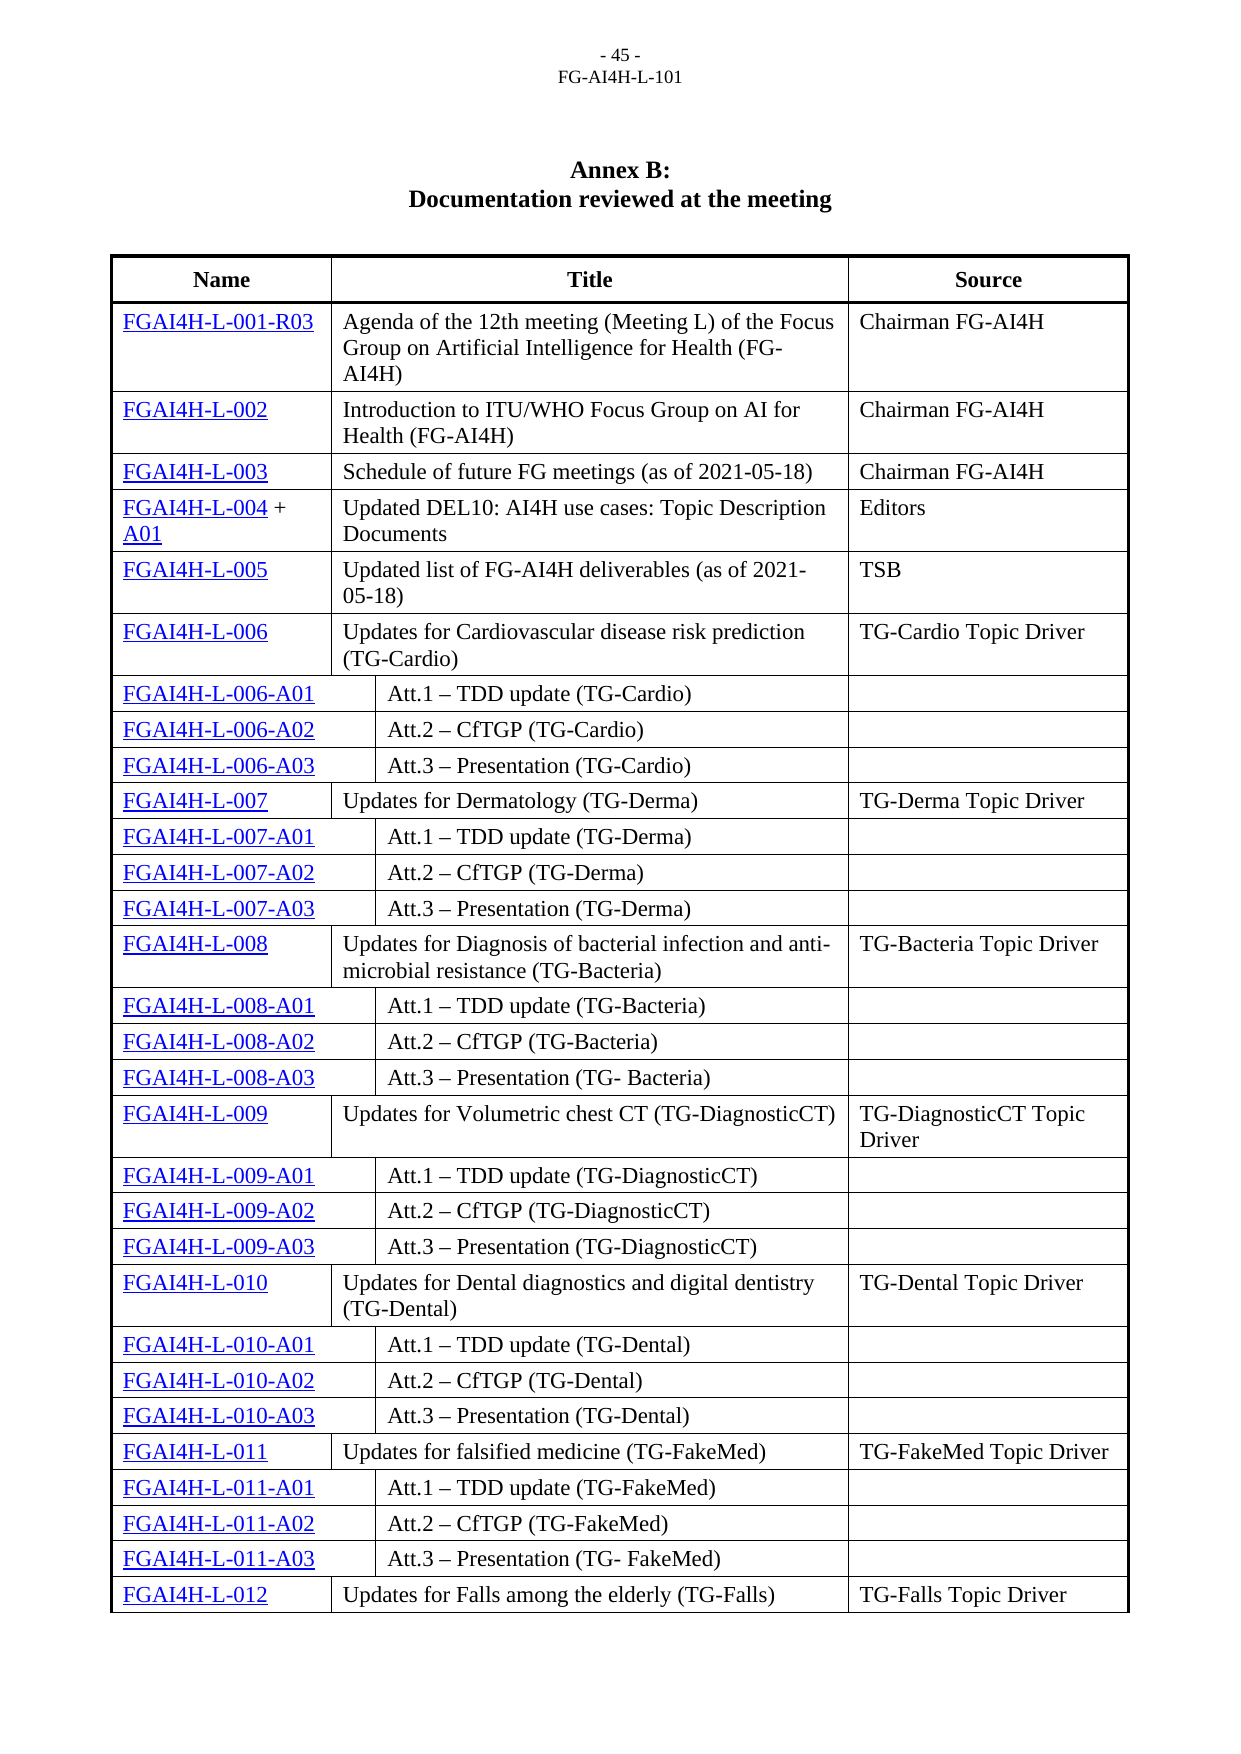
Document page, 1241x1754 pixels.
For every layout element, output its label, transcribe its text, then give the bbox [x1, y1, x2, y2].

table_cell FGAI4H-L-009-A03 [113, 1229, 375, 1264]
table_cell [849, 1229, 1127, 1264]
table_cell Att.3 – Presentation (TG-Derma) [376, 891, 848, 925]
table_cell FGAI4H-L-004 + A01 [113, 490, 331, 551]
table_cell Att.2 – CfTGP (TG-Dental) [376, 1363, 848, 1397]
table_cell FGAI4H-L-007-A02 [113, 855, 375, 889]
table_cell FGAI4H-L-011-A01 [113, 1470, 375, 1504]
subtitle Annex B: Documentation reviewed at the meeting [118, 156, 1122, 213]
table_cell Editors [849, 490, 1127, 551]
table_cell FGAI4H-L-008-A02 [113, 1024, 375, 1059]
table_cell Att.2 – CfTGP (TG-Derma) [376, 855, 848, 889]
table_cell FGAI4H-L-008-A03 [113, 1060, 375, 1094]
table_cell TG-DiagnosticCT Topic Driver [849, 1096, 1127, 1157]
table_cell FGAI4H-L-010-A03 [113, 1398, 375, 1433]
table_cell FGAI4H-L-011-A03 [113, 1541, 375, 1576]
table_cell Updates for falsified medicine (TG-FakeMed) [332, 1434, 848, 1469]
table_cell TG-Cardio Topic Driver [849, 614, 1127, 675]
table_cell Att.1 – TDD update (TG-DiagnosticCT) [376, 1158, 848, 1192]
table_cell FGAI4H-L-007-A01 [113, 819, 375, 854]
table_cell [849, 988, 1127, 1023]
table_cell [849, 712, 1127, 747]
table_cell Chairman FG-AI4H [849, 392, 1127, 453]
table_cell FGAI4H-L-010 [113, 1265, 331, 1326]
table_cell Updates for Dental diagnostics and digital dentistry (TG-Dental) [332, 1265, 848, 1326]
table_cell Agenda of the 12th meeting (Meeting L) of the Focus Group on Artificial Intelligence for Health (FG-AI4H) [332, 304, 848, 391]
table_cell [849, 819, 1127, 854]
table_cell [849, 1193, 1127, 1228]
table_cell TG-Dental Topic Driver [849, 1265, 1127, 1326]
table_cell [849, 1506, 1127, 1540]
table_cell Att.2 – CfTGP (TG-DiagnosticCT) [376, 1193, 848, 1228]
table_cell Att.2 – CfTGP (TG-Bacteria) [376, 1024, 848, 1059]
table_cell [849, 1024, 1127, 1059]
table_cell FGAI4H-L-006-A01 [113, 676, 375, 711]
table_cell [849, 891, 1127, 925]
table_cell FGAI4H-L-006 [113, 614, 331, 675]
table_cell Att.3 – Presentation (TG- FakeMed) [376, 1541, 848, 1576]
table_cell [849, 748, 1127, 782]
table_cell Updates for Diagnosis of bacterial infection and anti-microbial resistance (TG-Bacteria) [332, 926, 848, 987]
table_cell [849, 1541, 1127, 1576]
table_header Name [113, 258, 331, 301]
table_cell FGAI4H-L-006-A03 [113, 748, 375, 782]
table_cell FGAI4H-L-003 [113, 454, 331, 489]
table_cell Att.3 – Presentation (TG- Bacteria) [376, 1060, 848, 1094]
table_cell FGAI4H-L-009-A01 [113, 1158, 375, 1192]
table_cell Chairman FG-AI4H [849, 304, 1127, 391]
table_cell Att.1 – TDD update (TG-Bacteria) [376, 988, 848, 1023]
table_cell Att.1 – TDD update (TG-Derma) [376, 819, 848, 854]
table_cell TG-FakeMed Topic Driver [849, 1434, 1127, 1469]
table_cell Schedule of future FG meetings (as of 2021-05-18) [332, 454, 848, 489]
table_cell FGAI4H-L-010-A02 [113, 1363, 375, 1397]
table_cell Updates for Volumetric chest CT (TG-DiagnosticCT) [332, 1096, 848, 1157]
table_cell FGAI4H-L-007 [113, 783, 331, 818]
table_cell Att.2 – CfTGP (TG-FakeMed) [376, 1506, 848, 1540]
table_cell Introduction to ITU/WHO Focus Group on AI for Health (FG-AI4H) [332, 392, 848, 453]
table_cell Updated list of FG-AI4H deliverables (as of 2021-05-18) [332, 552, 848, 613]
table_cell Att.3 – Presentation (TG-DiagnosticCT) [376, 1229, 848, 1264]
table_cell FGAI4H-L-007-A03 [113, 891, 375, 925]
table_cell FGAI4H-L-009-A02 [113, 1193, 375, 1228]
table_cell [849, 1060, 1127, 1094]
table_header Title [332, 258, 848, 301]
table_cell Att.1 – TDD update (TG-Dental) [376, 1327, 848, 1362]
table_cell [849, 1363, 1127, 1397]
table_cell Att.2 – CfTGP (TG-Cardio) [376, 712, 848, 747]
table_cell TG-Derma Topic Driver [849, 783, 1127, 818]
table_cell FGAI4H-L-008-A01 [113, 988, 375, 1023]
table_cell FGAI4H-L-010-A01 [113, 1327, 375, 1362]
table_cell Att.3 – Presentation (TG-Cardio) [376, 748, 848, 782]
table_cell FGAI4H-L-012 [113, 1577, 331, 1612]
table_cell Att.1 – TDD update (TG-Cardio) [376, 676, 848, 711]
table_cell Updated DEL10: AI4H use cases: Topic Description Documents [332, 490, 848, 551]
table_cell Updates for Dermatology (TG-Derma) [332, 783, 848, 818]
table_cell FGAI4H-L-001-R03 [113, 304, 331, 391]
table_cell [849, 1327, 1127, 1362]
table_cell FGAI4H-L-009 [113, 1096, 331, 1157]
table_cell [849, 1398, 1127, 1433]
table_cell TG-Falls Topic Driver [849, 1577, 1127, 1612]
table_cell Updates for Cardiovascular disease risk prediction (TG-Cardio) [332, 614, 848, 675]
table_header Source [849, 258, 1127, 301]
table_cell Att.3 – Presentation (TG-Dental) [376, 1398, 848, 1433]
table_cell [849, 1470, 1127, 1504]
table_cell TSB [849, 552, 1127, 613]
table_cell FGAI4H-L-005 [113, 552, 331, 613]
table_cell Att.1 – TDD update (TG-FakeMed) [376, 1470, 848, 1504]
table_cell TG-Bacteria Topic Driver [849, 926, 1127, 987]
table_cell Updates for Falls among the elderly (TG-Falls) [332, 1577, 848, 1612]
table_cell [849, 1158, 1127, 1192]
table_cell FGAI4H-L-008 [113, 926, 331, 987]
table_cell FGAI4H-L-002 [113, 392, 331, 453]
table_cell FGAI4H-L-011 [113, 1434, 331, 1469]
table_cell FGAI4H-L-006-A02 [113, 712, 375, 747]
table_cell [849, 676, 1127, 711]
table_cell [849, 855, 1127, 889]
table_cell FGAI4H-L-011-A02 [113, 1506, 375, 1540]
table_cell Chairman FG-AI4H [849, 454, 1127, 489]
